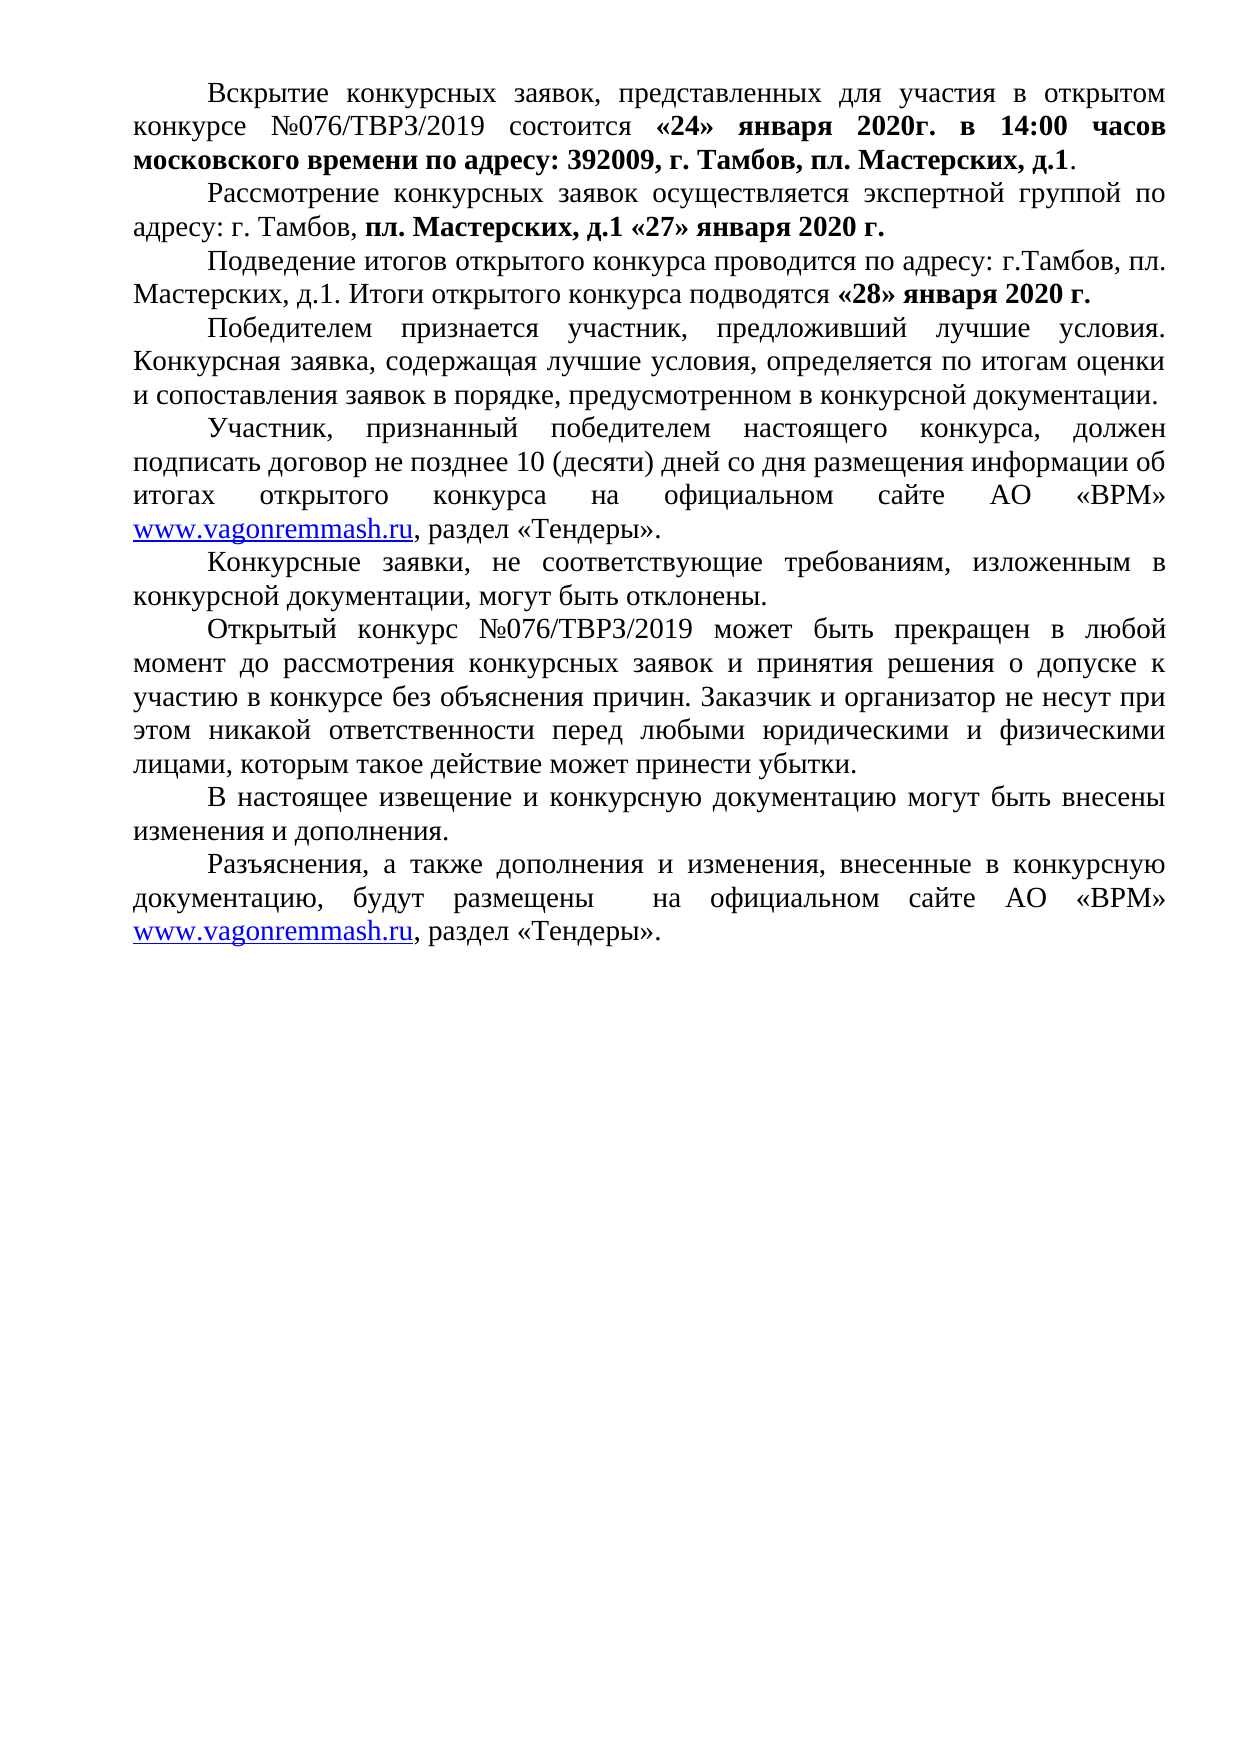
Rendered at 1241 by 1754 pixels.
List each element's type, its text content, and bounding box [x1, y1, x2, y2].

text Разъяснения, а также дополнения и изменения, внесенные в конкурсную документацию, будут размещены на официальном сайте АО «ВРМ» www.vagonremmash.ru, раздел «Тендеры». [133, 846, 1167, 947]
text В настоящее извещение и конкурсную документацию могут быть внесены изменения и дополнения. [133, 779, 1167, 846]
text Вскрытие конкурсных заявок, представленных для участия в открытом конкурсе №076/ТВРЗ/2019 состоится «24» января 2020г. в 14:00 часов московского времени по адресу: 392009, г. Тамбов, пл. Мастерских, д.1. [133, 75, 1167, 176]
text Подведение итогов открытого конкурса проводится по адресу: г.Тамбов, пл. Мастерских, д.1. Итоги открытого конкурса подводятся «28» января 2020 г. [133, 243, 1167, 310]
text Открытый конкурс №076/ТВРЗ/2019 может быть прекращен в любой момент до рассмотрения конкурсных заявок и принятия решения о допуске к участию в конкурсе без объяснения причин. Заказчик и организатор не несут при этом никакой ответственности перед любыми юридическими и физическими лицами, которым такое действие может принести убытки. [133, 612, 1167, 779]
text Рассмотрение конкурсных заявок осуществляется экспертной группой по адресу: г. Тамбов, пл. Мастерских, д.1 «27» января 2020 г. [133, 176, 1167, 243]
text Участник, признанный победителем настоящего конкурса, должен подписать договор не позднее 10 (десяти) дней со дня размещения информации об итогах открытого конкурса на официальном сайте АО «ВРМ» www.vagonremmash.ru, раздел «Тендеры». [133, 410, 1167, 544]
text Конкурсные заявки, не соответствующие требованиям, изложенным в конкурсной документации, могут быть отклонены. [133, 544, 1167, 612]
text Победителем признается участник, предложивший лучшие условия. Конкурсная заявка, содержащая лучшие условия, определяется по итогам оценки и сопоставления заявок в порядке, предусмотренном в конкурсной документации. [133, 310, 1167, 410]
